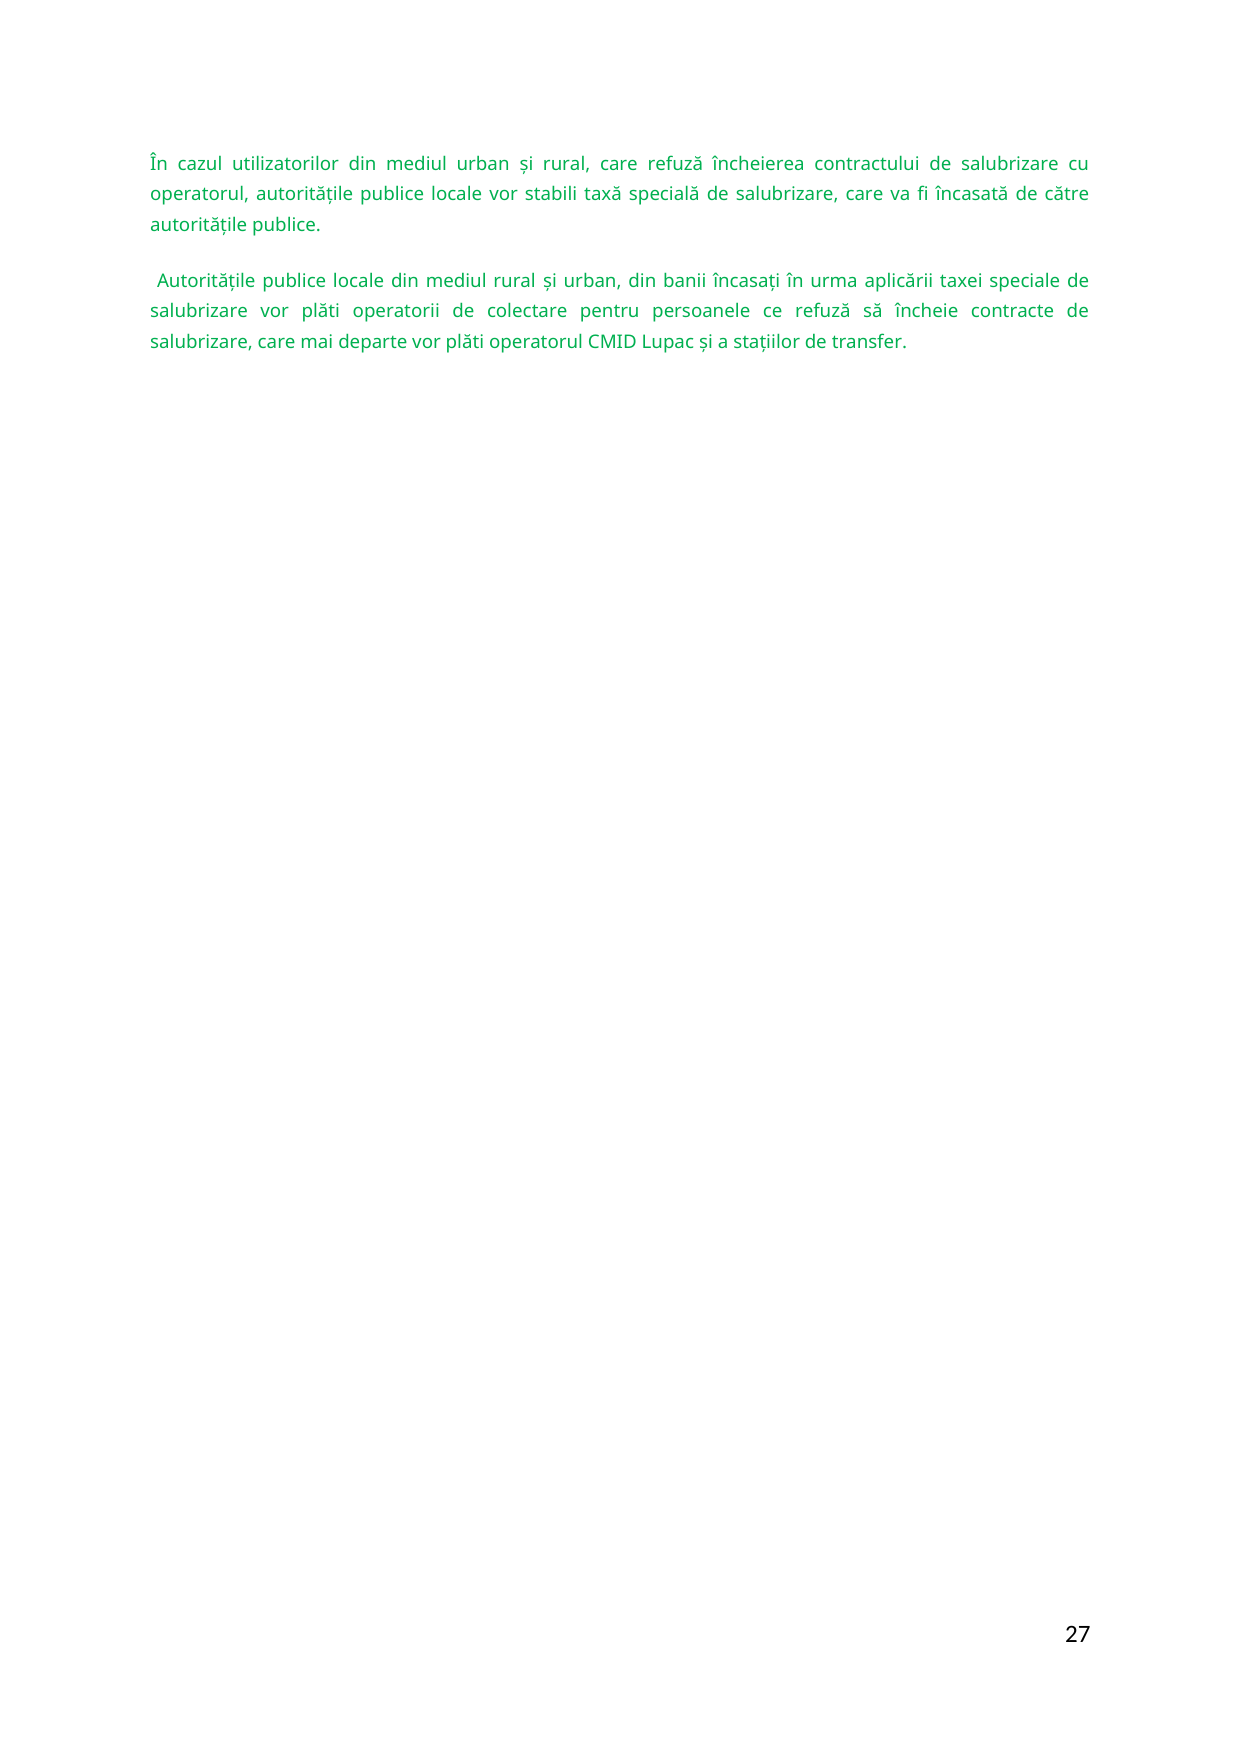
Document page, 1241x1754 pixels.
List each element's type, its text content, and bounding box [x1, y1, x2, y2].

text În cazul utilizatorilor din mediul urban și rural, care refuză încheierea contractului de salubrizare cu operatorul, autoritățile publice locale vor stabili taxă specială de salubrizare, care va fi încasată de către autoritățile publice. [150, 150, 1090, 237]
text Autoritățile publice locale din mediul rural și urban, din banii încasați în urma aplicării taxei speciale de salubrizare vor plăti operatorii de colectare pentru persoanele ce refuză să încheie contracte de salubrizare, care mai departe vor plăti operatorul CMID Lupac și a stațiilor de transfer. [150, 267, 1090, 354]
